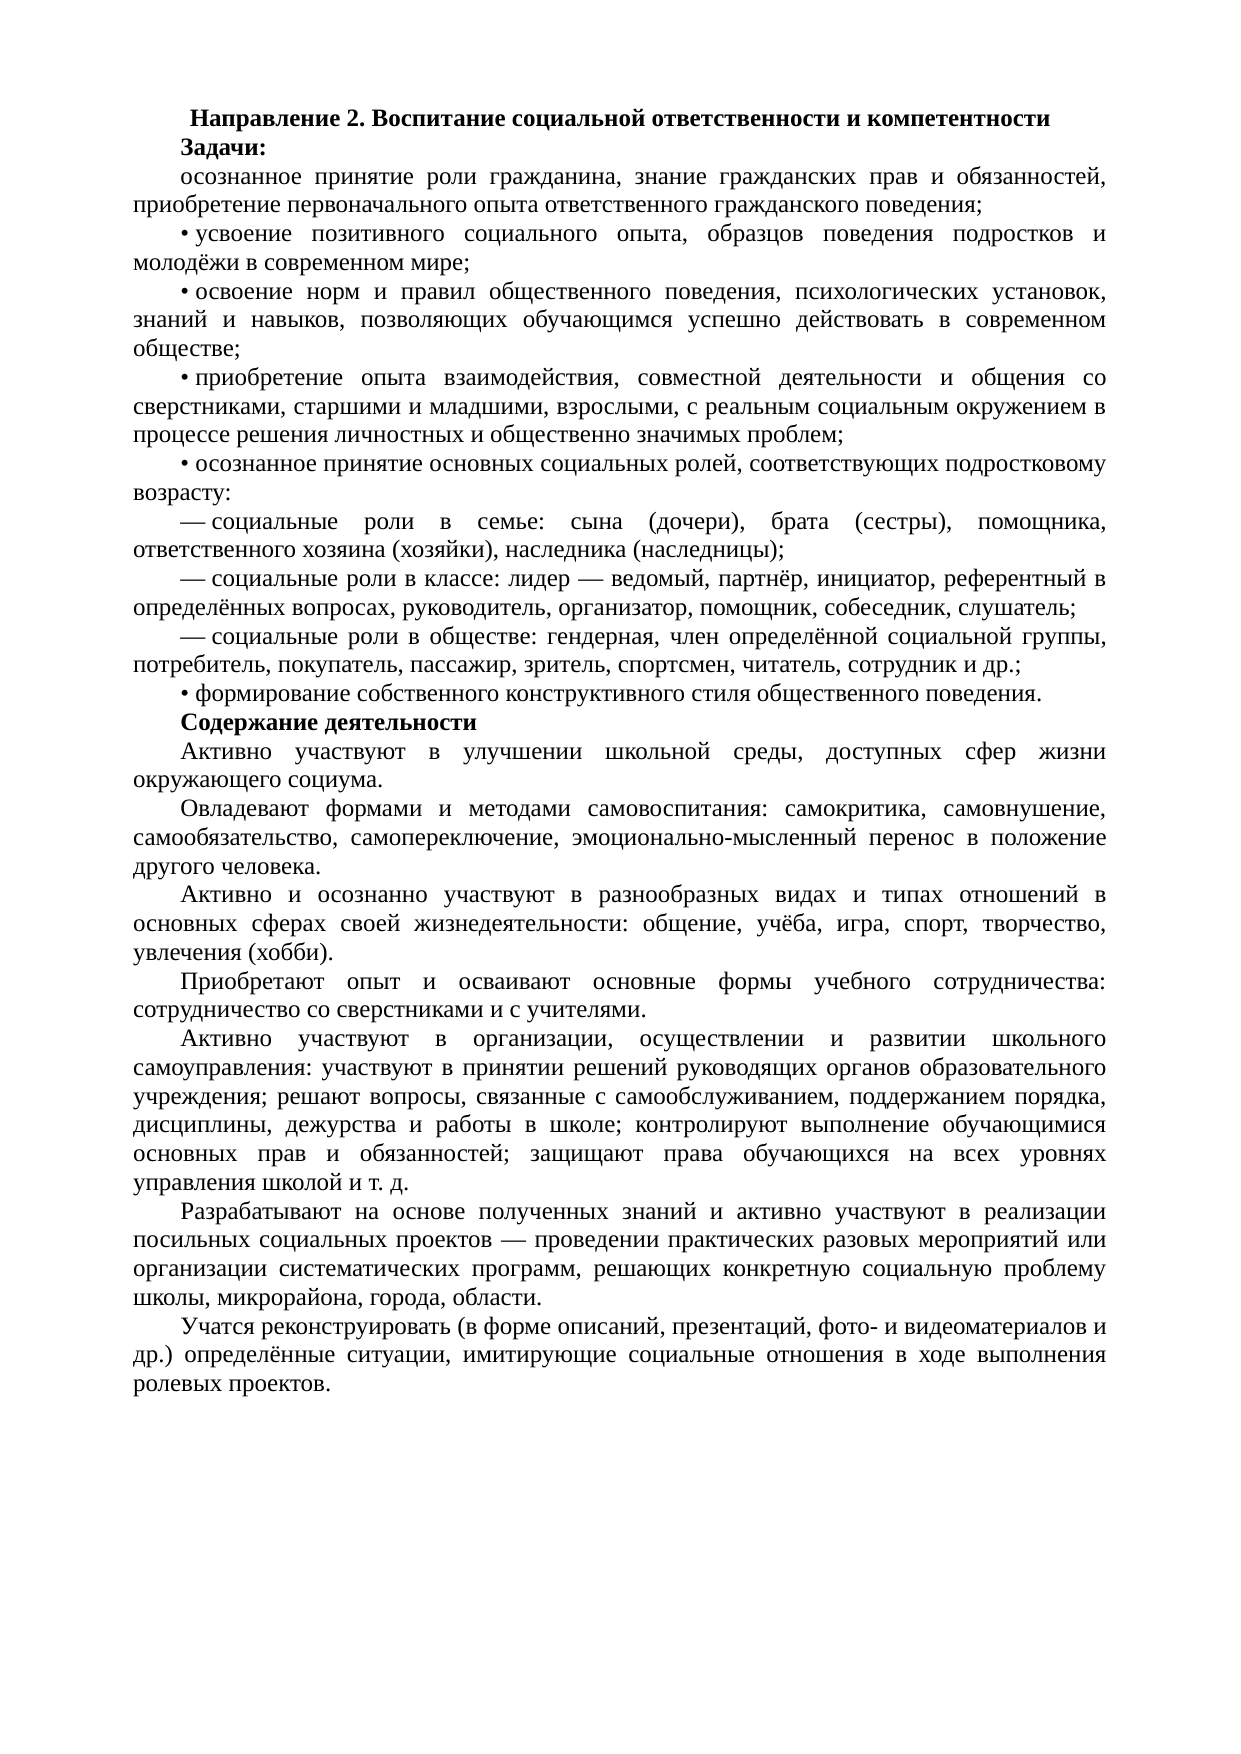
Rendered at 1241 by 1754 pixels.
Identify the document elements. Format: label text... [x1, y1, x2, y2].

text — социальные роли в семье: сына (дочери), брата (сестры), помощника, ответственного хозяина (хозяйки), наследника (наследницы); [133, 506, 1107, 563]
text Активно и осознанно участвуют в разнообразных видах и типах отношений в основных сферах своей жизнедеятельности: общение, учёба, игра, спорт, творчество, увлечения (хобби). [133, 879, 1107, 966]
text осознанное принятие роли гражданина, знание гражданских прав и обязанностей, приобретение первоначального опыта ответственного гражданского поведения; [133, 161, 1107, 218]
text • приобретение опыта взаимодействия, совместной деятельности и общения со сверстниками, старшими и младшими, взрослыми, с реальным социальным окружением в процессе решения личностных и общественно значимых проблем; [133, 362, 1107, 448]
text Содержание деятельности [133, 707, 1107, 736]
text • освоение норм и правил общественного поведения, психологических установок, знаний и навыков, позволяющих обучающимся успешно действовать в современном обществе; [133, 276, 1107, 362]
text — социальные роли в обществе: гендерная, член определённой социальной группы, потребитель, покупатель, пассажир, зритель, спортсмен, читатель, сотрудник и др.; [133, 621, 1107, 678]
text Разрабатывают на основе полученных знаний и активно участвуют в реализации посильных социальных проектов — проведении практических разовых мероприятий или организации систематических программ, решающих конкретную социальную проблему школы, микрорайона, города, области. [133, 1196, 1107, 1311]
text — социальные роли в классе: лидер — ведомый, партнёр, инициатор, референтный в определённых вопросах, руководитель, организатор, помощник, собеседник, слушатель; [133, 563, 1107, 621]
text Задачи: [133, 132, 1107, 161]
text • усвоение позитивного социального опыта, образцов поведения подростков и молодёжи в современном мире; [133, 218, 1107, 276]
text • осознанное принятие основных социальных ролей, соответствующих подростковому возрасту: [133, 448, 1107, 506]
text Активно участвуют в улучшении школьной среды, доступных сфер жизни окружающего социума. [133, 736, 1107, 793]
text Овладевают формами и методами самовоспитания: самокритика, самовнушение, самообязательство, самопереключение, эмоционально-мысленный перенос в положение другого человека. [133, 793, 1107, 879]
text • формирование собственного конструктивного стиля общественного поведения. [133, 678, 1107, 707]
text Приобретают опыт и осваивают основные формы учебного сотрудничества: сотрудничество со сверстниками и с учителями. [133, 966, 1107, 1023]
text Направление 2. Воспитание социальной ответственности и компетентности [133, 103, 1107, 132]
text Учатся реконструировать (в форме описаний, презентаций, фото- и видеоматериалов и др.) определённые ситуации, имитирующие социальные отношения в ходе выполнения ролевых проектов. [133, 1311, 1107, 1397]
text Активно участвуют в организации, осуществлении и развитии школьного самоуправления: участвуют в принятии решений руководящих органов образовательного учреждения; решают вопросы, связанные с самообслуживанием, поддержанием порядка, дисциплины, дежурства и работы в школе; контролируют выполнение обучающимися основных прав и обязанностей; защищают права обучающихся на всех уровнях управления школой и т. д. [133, 1023, 1107, 1196]
